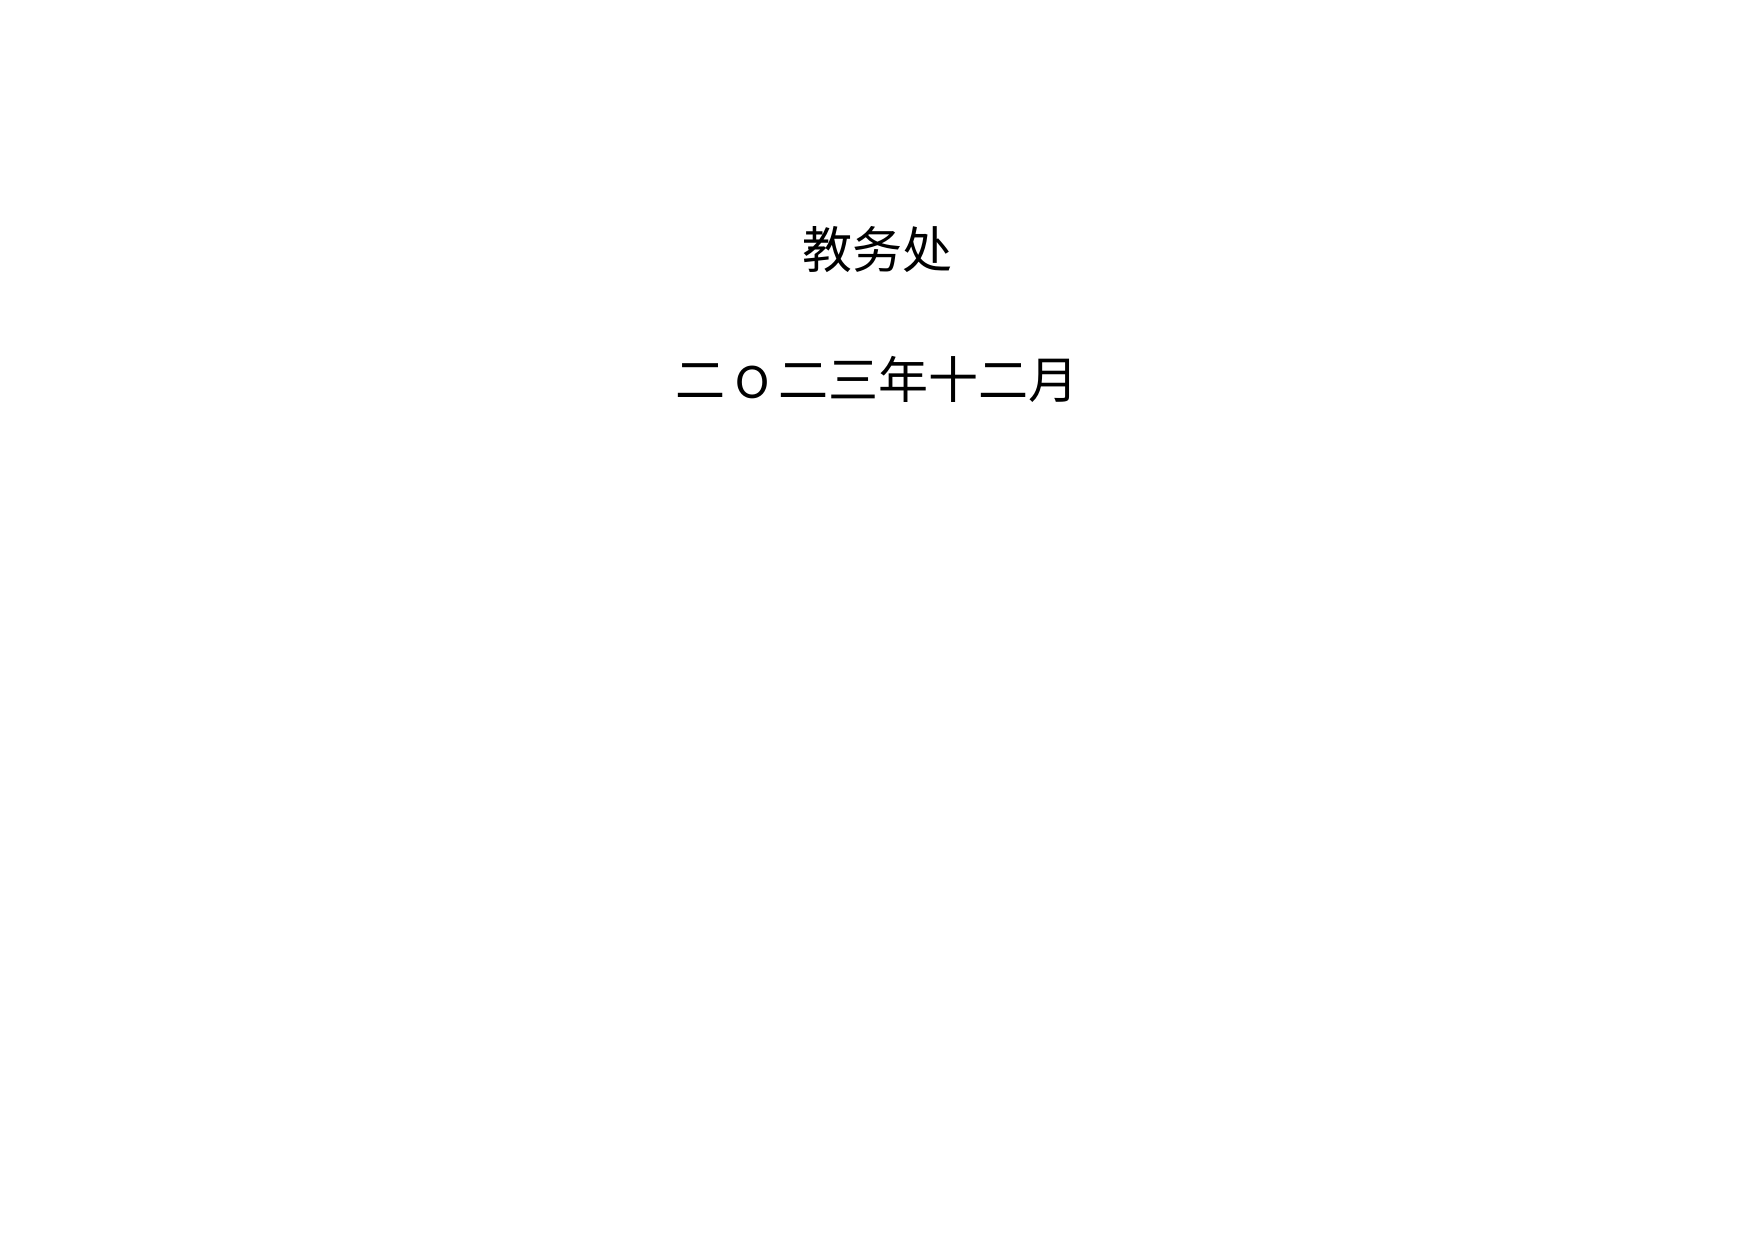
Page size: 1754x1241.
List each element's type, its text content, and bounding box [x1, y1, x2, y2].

text 教务处 [150, 198, 1604, 295]
text 二O二三年十二月 [150, 328, 1604, 425]
